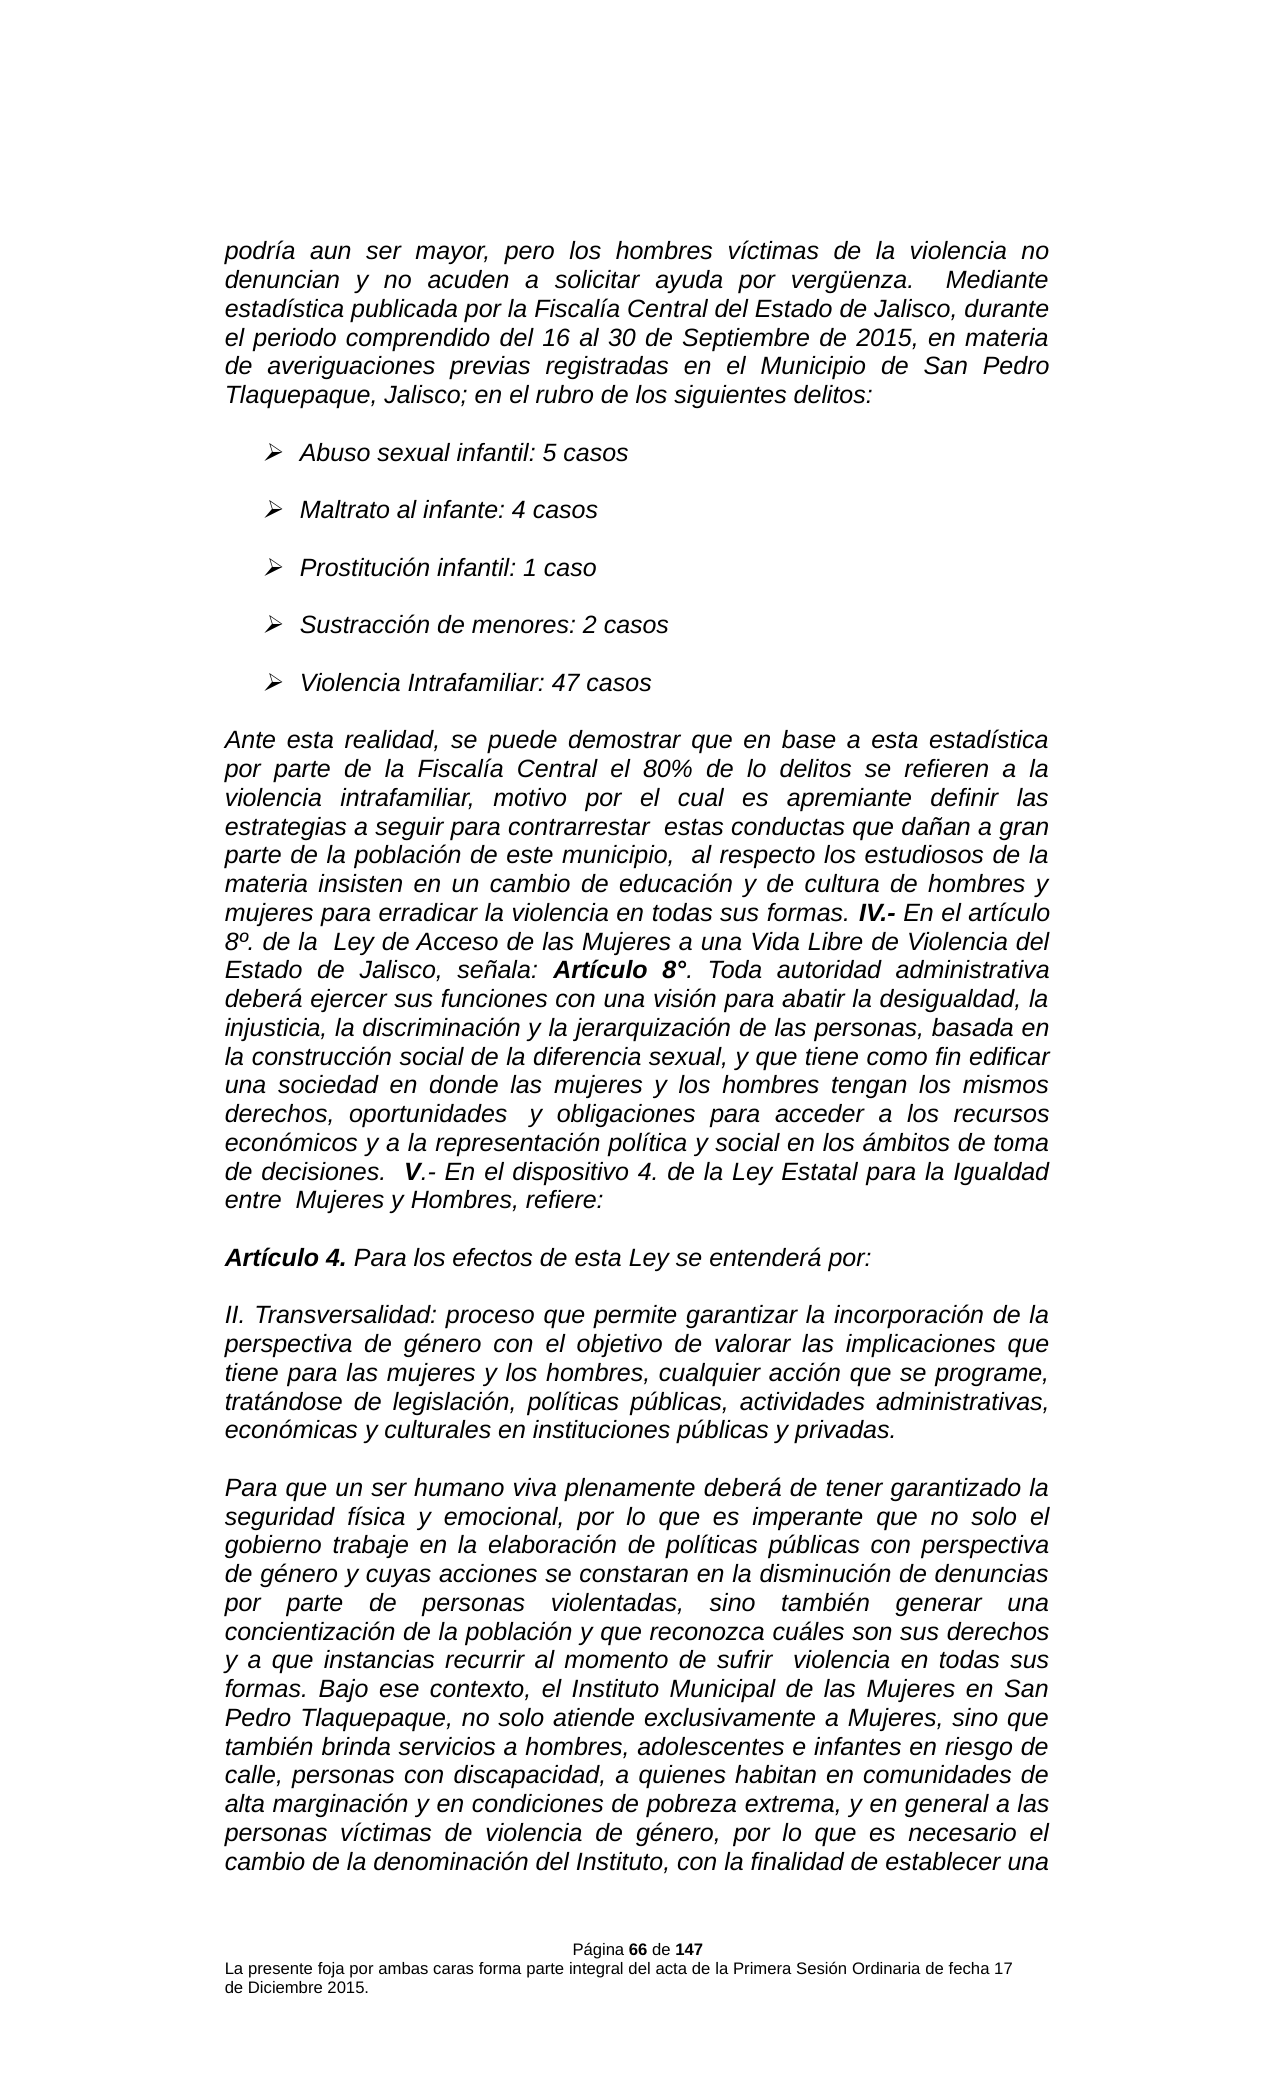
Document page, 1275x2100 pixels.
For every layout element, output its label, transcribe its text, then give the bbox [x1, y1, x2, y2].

list Violencia Intrafamiliar: 47 casos [262, 668, 1051, 697]
list Maltrato al infante: 4 casos [262, 495, 1051, 524]
list Sustracción de menores: 2 casos [262, 610, 1051, 639]
text Ante esta realidad, se puede demostrar que en base a esta estadística por parte de la Fiscalía Central el 80% de lo delitos se refieren a la violencia intrafamiliar, motivo por el cual es apremiante definir las estrategias a seguir para contrarrestar estas conductas que dañan a gran parte de la población de este municipio, al respecto los estudiosos de la materia insisten en un cambio de educación y de cultura de hombres y mujeres para erradicar la violencia en todas sus formas. IV.- En el artículo 8º. de la Ley de Acceso de las Mujeres a una Vida Libre de Violencia del Estado de Jalisco, señala: Artículo 8°. Toda autoridad administrativa deberá ejercer sus funciones con una visión para abatir la desigualdad, la injusticia, la discriminación y la jerarquización de las personas, basada en la construcción social de la diferencia sexual, y que tiene como fin edificar una sociedad en donde las mujeres y los hombres tengan los mismos derechos, oportunidades y obligaciones para acceder a los recursos económicos y a la representación política y social en los ámbitos de toma de decisiones. V.- En el dispositivo 4. de la Ley Estatal para la Igualdad entre Mujeres y Hombres, refiere: [224, 726, 1051, 1214]
list Abuso sexual infantil: 5 casos [262, 437, 1051, 466]
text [224, 1473, 1051, 1876]
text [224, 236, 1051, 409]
list Prostitución infantil: 1 caso [262, 553, 1051, 582]
text Artículo 4. Para los efectos de esta Ley se entenderá por: [224, 1243, 1051, 1272]
text II. Transversalidad: proceso que permite garantizar la incorporación de la perspectiva de género con el objetivo de valorar las implicaciones que tiene para las mujeres y los hombres, cualquier acción que se programe, tratándose de legislación, políticas públicas, actividades administrativas, económicas y culturales en instituciones públicas y privadas. [224, 1301, 1051, 1444]
